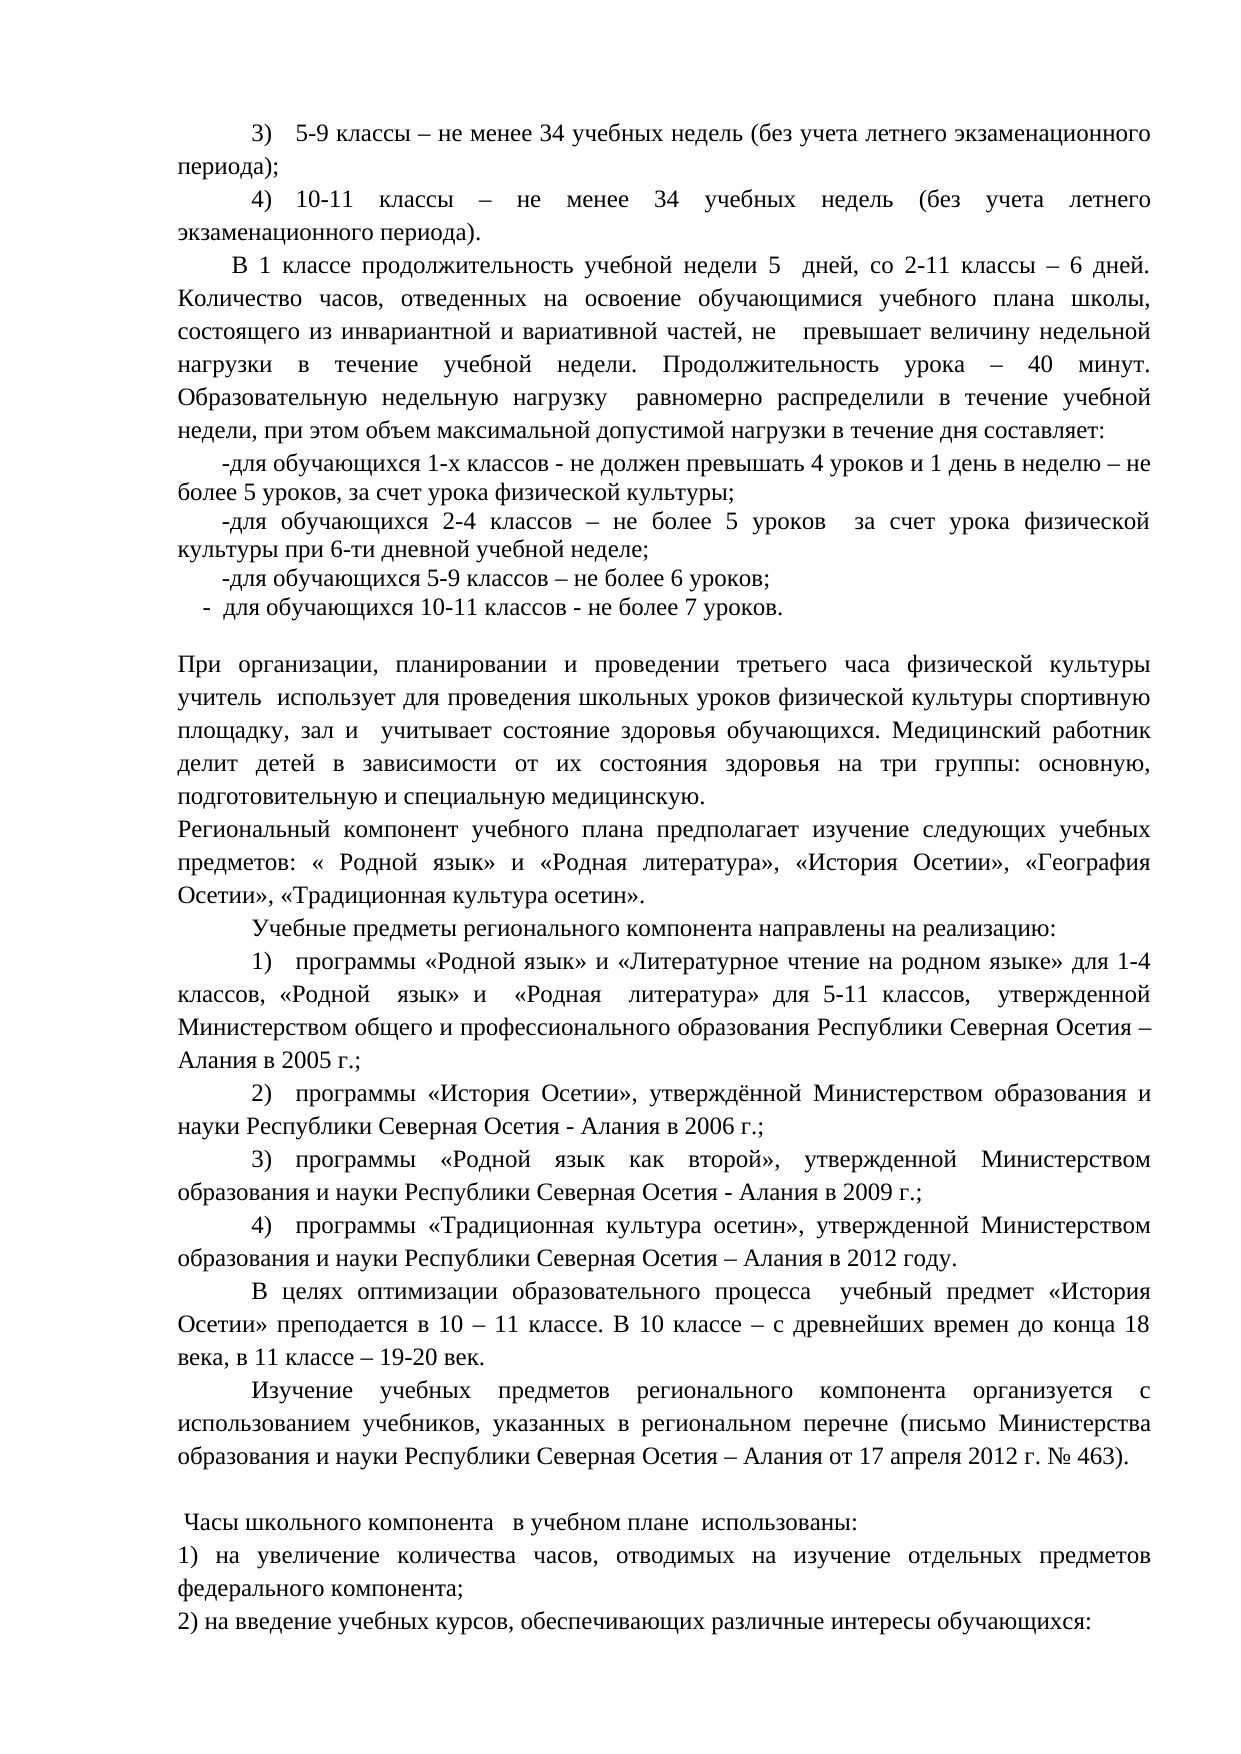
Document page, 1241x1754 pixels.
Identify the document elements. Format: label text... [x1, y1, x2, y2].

list Изучение учебных предметов регионального компонента организуется с использованием учебников, указанных в региональном перечне (письмо Министерства образования и науки Республики Северная Осетия – Алания от 17 апреля 2012 г. № 463). [177, 1375, 1152, 1470]
list программы «Родной язык как второй», утвержденной Министерством образования и науки Республики Северная Осетия - Алания в 2009 г.; [177, 1144, 1152, 1206]
text -для обучающихся 5-9 классов – не более 6 уроков; [177, 563, 1152, 592]
text Часы школьного компонента в учебном плане использованы: [177, 1507, 1152, 1536]
list 5-9 классы – не менее 34 учебных недель (без учета летнего экзаменационного периода); [177, 118, 1152, 180]
text Учебные предметы регионального компонента направлены на реализацию: [177, 913, 1152, 942]
text - для обучающихся 10-11 классов - не более 7 уроков. [177, 592, 1152, 621]
list программы «Родной язык» и «Литературное чтение на родном языке» для 1-4 классов, «Родной язык» и «Родная литература» для 5-11 классов, утвержденной Министерством общего и профессионального образования Республики Северная Осетия – Алания в 2005 г.; [177, 946, 1152, 1074]
list В целях оптимизации образовательного процесса учебный предмет «История Осетии» преподается в 10 – 11 классе. В 10 классе – с древнейших времен до конца 18 века, в 11 классе – 19-20 век. [177, 1276, 1152, 1371]
text В 1 классе продолжительность учебной недели 5 дней, со 2-11 классы – 6 дней. Количество часов, отведенных на освоение обучающимися учебного плана школы, состоящего из инвариантной и вариативной частей, не превышает величину недельной нагрузки в течение учебной недели. Продолжительность урока – 40 минут. Образовательную недельную нагрузку равномерно распределили в течение учебной недели, при этом объем максимальной допустимой нагрузки в течение дня составляет: [177, 250, 1152, 444]
text При организации, планировании и проведении третьего часа физической культуры учитель использует для проведения школьных уроков физической культуры спортивную площадку, зал и учитывает состояние здоровья обучающихся. Медицинский работник делит детей в зависимости от их состояния здоровья на три группы: основную, подготовительную и специальную медицинскую. [177, 649, 1152, 810]
list Региональный компонент учебного плана предполагает изучение следующих учебных предметов: « Родной язык» и «Родная литература», «История Осетии», «География Осетии», «Традиционная культура осетин». [177, 814, 1152, 909]
list 10-11 классы – не менее 34 учебных недель (без учета летнего экзаменационного периода). [177, 184, 1152, 246]
text 2) на введение учебных курсов, обеспечивающих различные интересы обучающихся: [177, 1606, 1152, 1635]
list программы «История Осетии», утверждённой Министерством образования и науки Республики Северная Осетия - Алания в 2006 г.; [177, 1078, 1152, 1140]
text 1) на увеличение количества часов, отводимых на изучение отдельных предметов федерального компонента; [177, 1540, 1152, 1602]
text -для обучающихся 1-х классов - не должен превышать 4 уроков и 1 день в неделю – не более 5 уроков, за счет урока физической культуры; [177, 448, 1152, 506]
text -для обучающихся 2-4 классов – не более 5 уроков за счет урока физической культуры при 6-ти дневной учебной неделе; [177, 506, 1152, 563]
list программы «Традиционная культура осетин», утвержденной Министерством образования и науки Республики Северная Осетия – Алания в 2012 году. [177, 1210, 1152, 1272]
